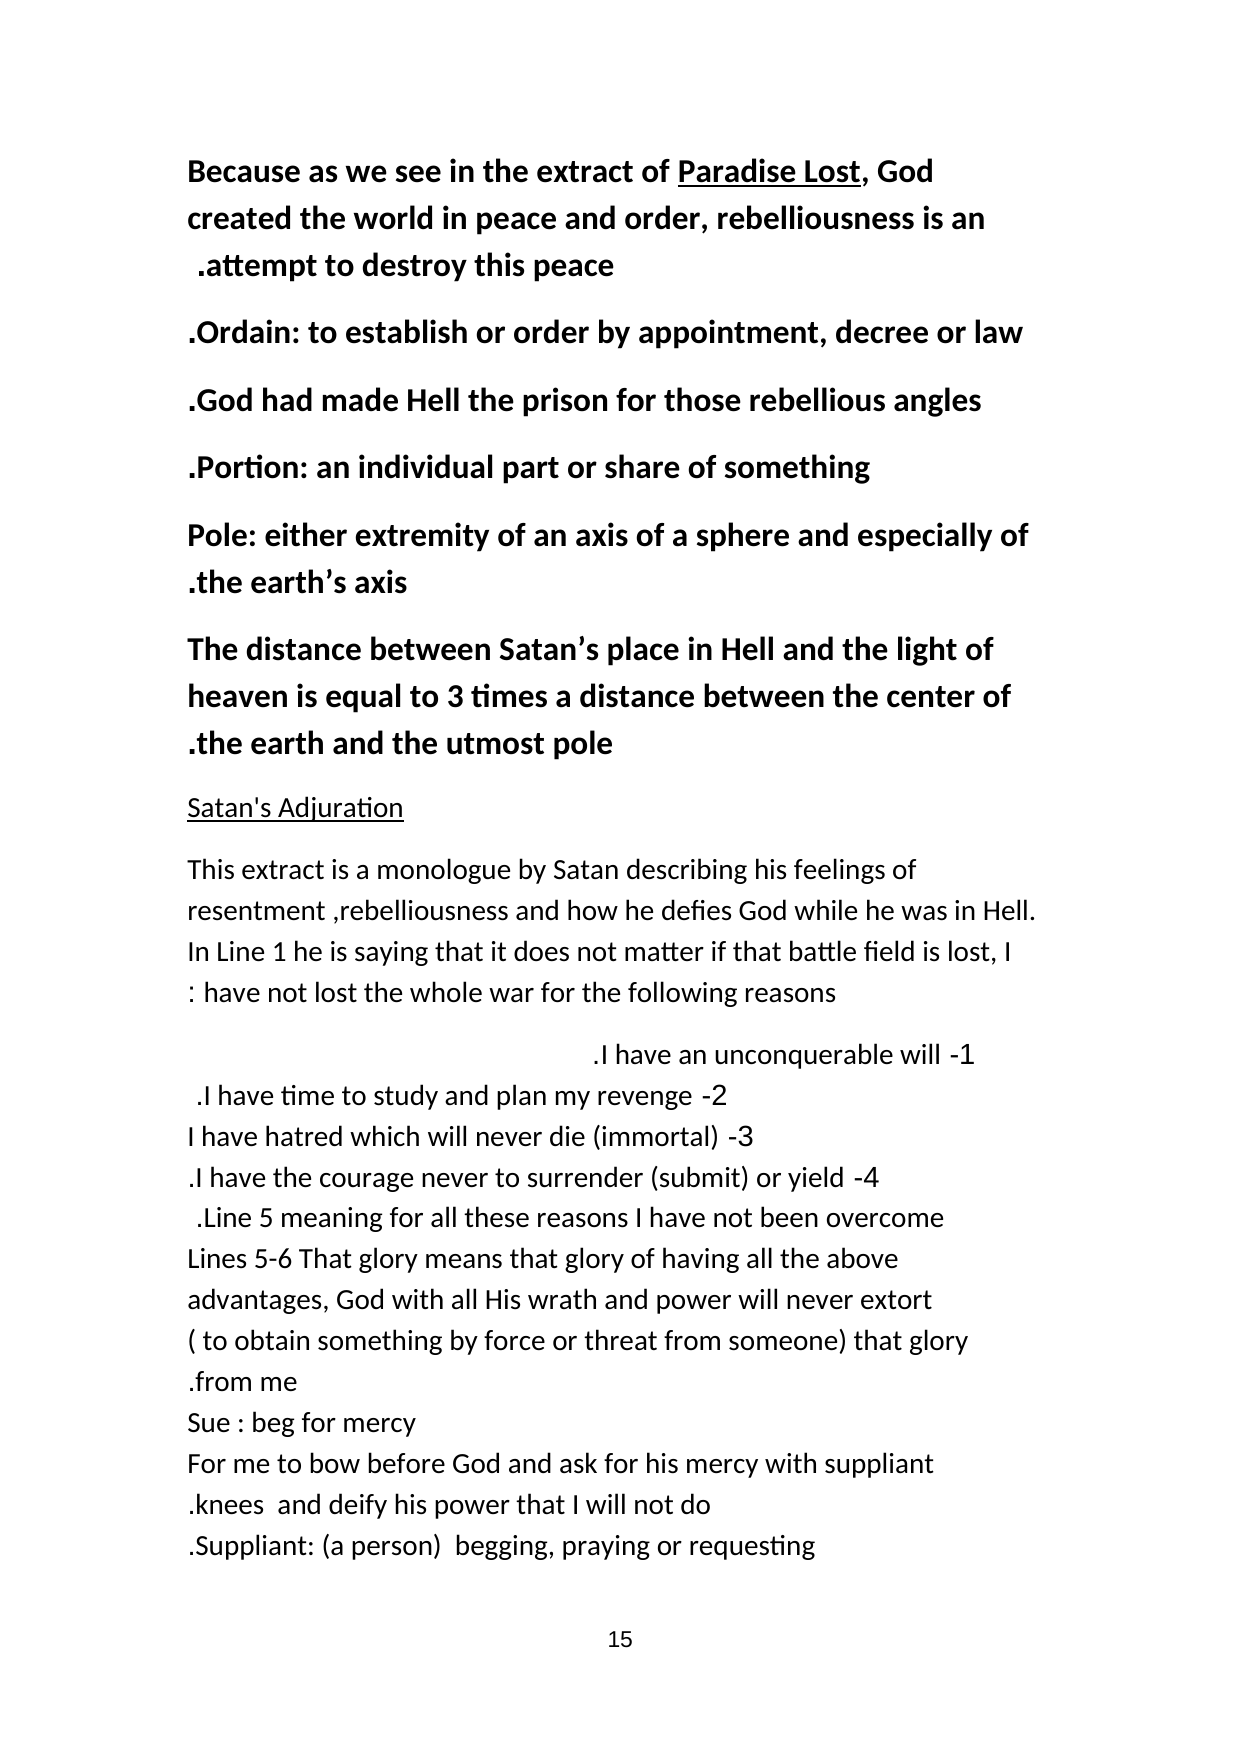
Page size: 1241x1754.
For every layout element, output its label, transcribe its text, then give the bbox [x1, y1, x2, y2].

list 2- I have time to study and plan my revenge. [187, 1077, 978, 1112]
list Sue : beg for mercy [187, 1404, 978, 1440]
list 3- I have hatred which will never die (immortal) [187, 1118, 978, 1153]
text Portion: an individual part or share of something. [187, 446, 1053, 487]
text This extract is a monologue by Satan describing his feelings of resentment ,rebelliousness and how he defies God while he was in Hell. In Line 1 he is saying that it does not matter if that battle field is lost, I have not lost the whole war for the following reasons : [187, 851, 1053, 1010]
list 4- I have the courage never to surrender (submit) or yield. [187, 1159, 978, 1194]
list 1- I have an unconquerable will. [187, 1036, 978, 1071]
list Line 5 meaning for all these reasons I have not been overcome. [187, 1199, 978, 1235]
text Because as we see in the extract of Paradise Lost, God created the world in peace and order, rebelliousness is an attempt to destroy this peace. [187, 150, 1053, 284]
text Pole: either extremity of an axis of a sphere and especially of the earth’s axis. [187, 514, 1053, 601]
text God had made Hell the prison for those rebellious angles. [187, 379, 1053, 419]
text Ordain: to establish or order by appointment, decree or law. [187, 311, 1053, 352]
text Satan's Adjuration [187, 789, 1053, 825]
list Suppliant: (a person) begging, praying or requesting. [187, 1527, 978, 1563]
list Lines 5-6 That glory means that glory of having all the above advantages, God with all His wrath and power will never extort ( to obtain something by force or threat from someone) that glory from me. [187, 1241, 978, 1399]
text The distance between Satan’s place in Hell and the light of heaven is equal to 3 times a distance between the center of the earth and the utmost pole. [187, 628, 1053, 763]
list For me to bow before God and ask for his mercy with suppliant knees and deify his power that I will not do. [187, 1445, 978, 1522]
